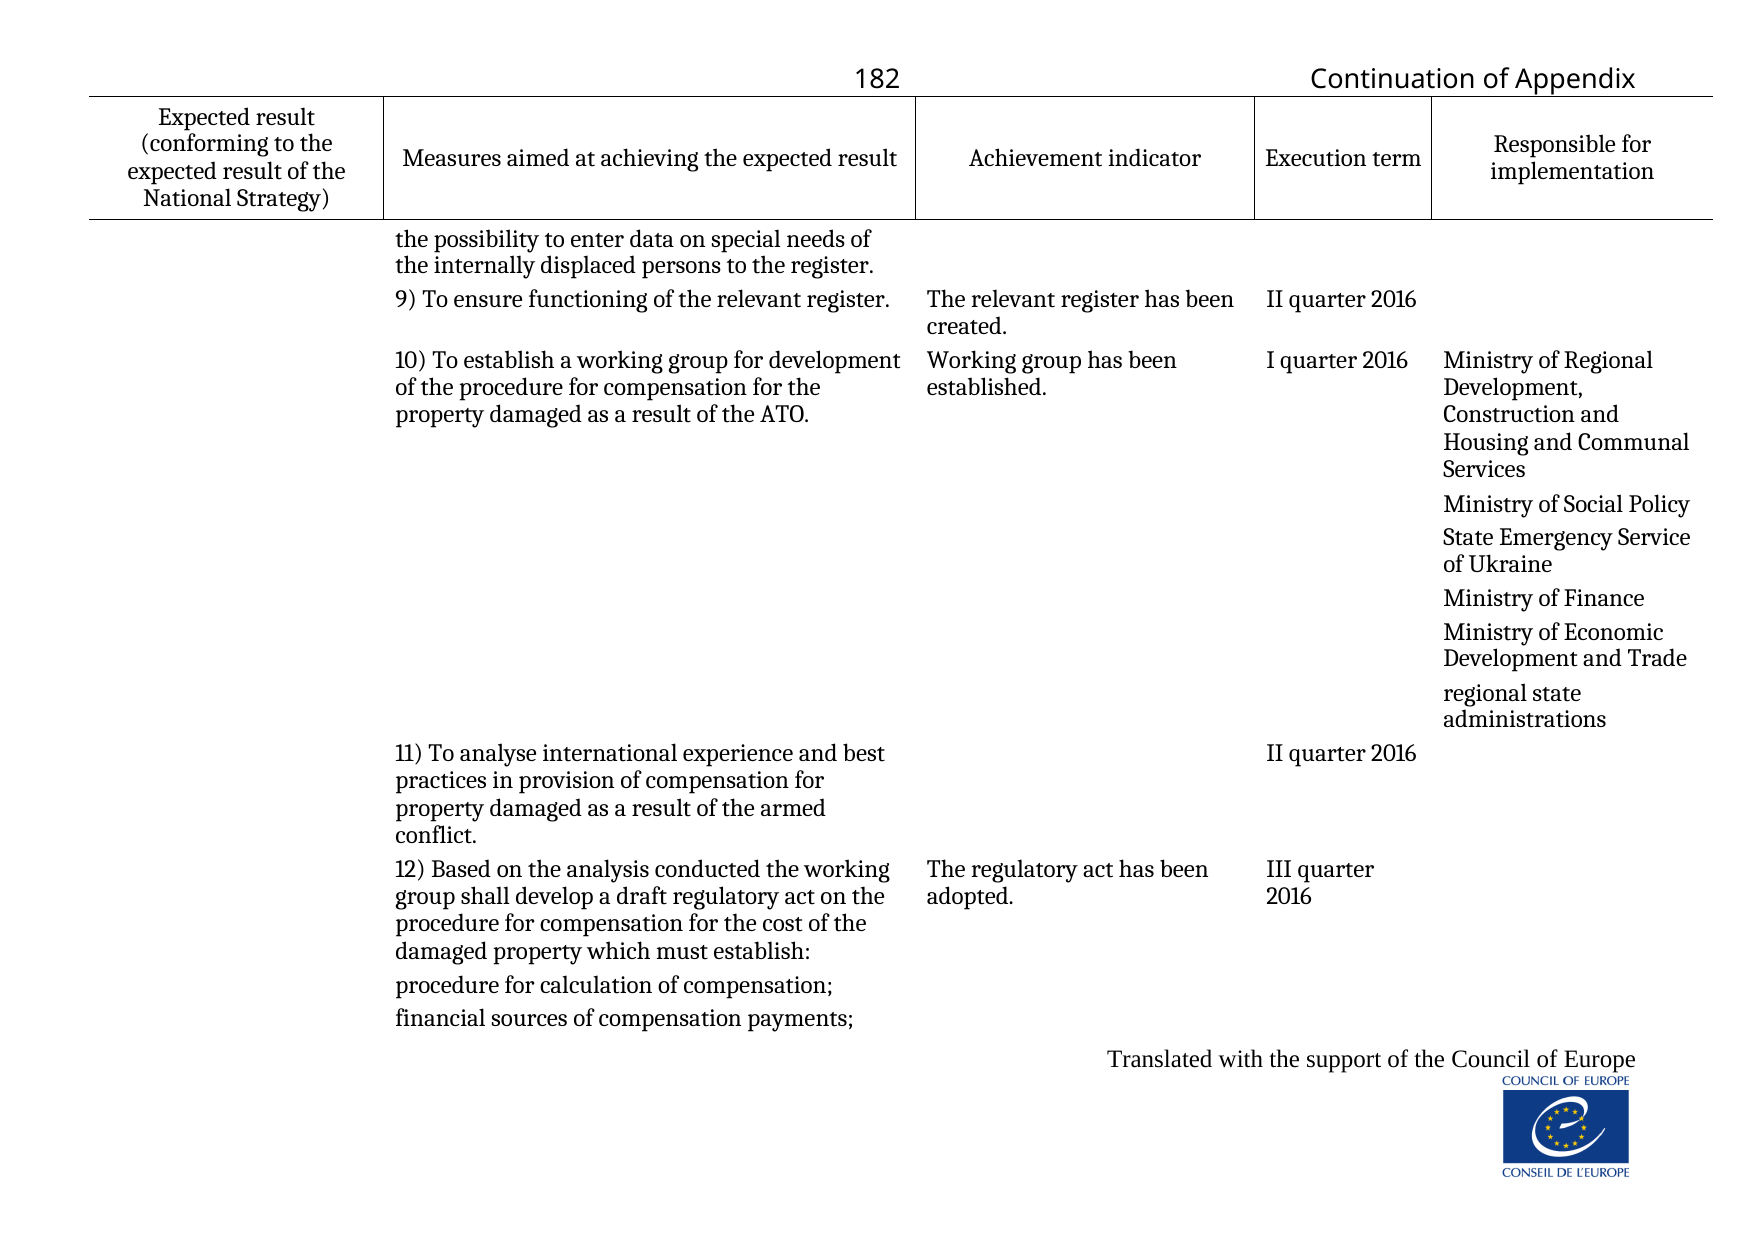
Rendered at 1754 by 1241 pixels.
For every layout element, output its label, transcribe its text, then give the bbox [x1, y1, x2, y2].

table_header Execution term [1255, 97, 1431, 219]
picture [1493, 1073, 1636, 1181]
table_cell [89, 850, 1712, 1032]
table_header Measures aimed at achieving the expected result [384, 97, 915, 219]
table_header Achievement indicator [916, 97, 1254, 219]
table_header Responsible for implementation [1432, 97, 1712, 219]
table_header Expected result (conforming to the expected result of the National Strategy) [89, 97, 383, 219]
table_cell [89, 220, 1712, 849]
